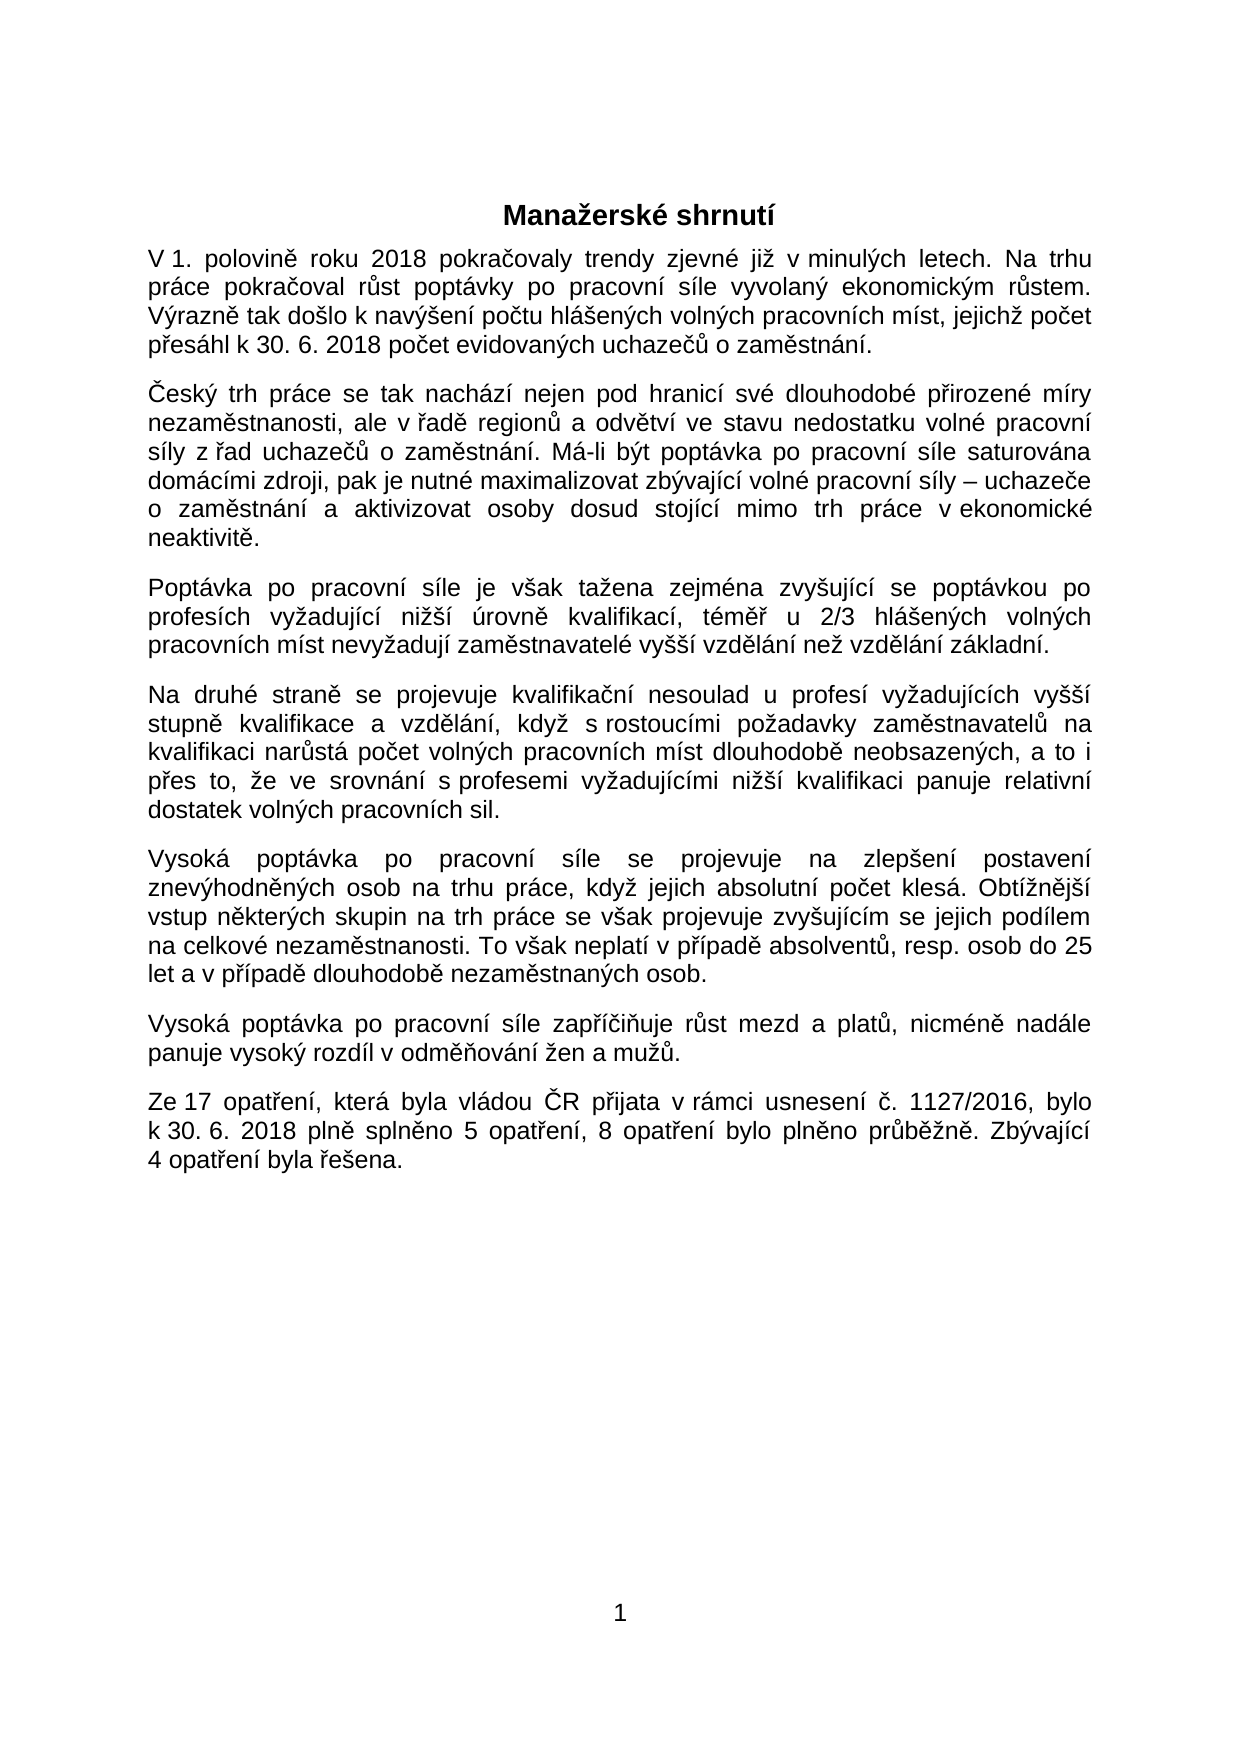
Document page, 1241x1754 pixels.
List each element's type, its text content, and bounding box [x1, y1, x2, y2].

text Poptávka po pracovní síle je však tažena zejména zvyšující se poptávkou po profesích vyžadující nižší úrovně kvalifikací, téměř u 2/3 hlášených volných pracovních míst nevyžadují zaměstnavatelé vyšší vzdělání než vzdělání základní. [148, 573, 1093, 659]
text Na druhé straně se projevuje kvalifikační nesoulad u profesí vyžadujících vyšší stupně kvalifikace a vzdělání, když s rostoucími požadavky zaměstnavatelů na kvalifikaci narůstá počet volných pracovních míst dlouhodobě neobsazených, a to i přes to, že ve srovnání s profesemi vyžadujícími nižší kvalifikaci panuje relativní dostatek volných pracovních sil. [148, 680, 1093, 824]
text Český trh práce se tak nachází nejen pod hranicí své dlouhodobé přirozené míry nezaměstnanosti, ale v řadě regionů a odvětví ve stavu nedostatku volné pracovní síly z řad uchazečů o zaměstnání. Má-li být poptávka po pracovní síle saturována domácími zdroji, pak je nutné maximalizovat zbývající volné pracovní síly – uchazeče o zaměstnání a aktivizovat osoby dosud stojící mimo trh práce v ekonomické neaktivitě. [148, 379, 1093, 552]
text V 1. polovině roku 2018 pokračovaly trendy zjevné již v minulých letech. Na trhu práce pokračoval růst poptávky po pracovní síle vyvolaný ekonomickým růstem. Výrazně tak došlo k navýšení počtu hlášených volných pracovních míst, jejichž počet přesáhl k 30. 6. 2018 počet evidovaných uchazečů o zaměstnání. [148, 244, 1093, 359]
subtitle Manažerské shrnutí [185, 198, 1093, 231]
text Vysoká poptávka po pracovní síle zapříčiňuje růst mezd a platů, nicméně nadále panuje vysoký rozdíl v odměňování žen a mužů. [148, 1009, 1093, 1067]
text Vysoká poptávka po pracovní síle se projevuje na zlepšení postavení znevýhodněných osob na trhu práce, když jejich absolutní počet klesá. Obtížnější vstup některých skupin na trh práce se však projevuje zvyšujícím se jejich podílem na celkové nezaměstnanosti. To však neplatí v případě absolventů, resp. osob do 25 let a v případě dlouhodobě nezaměstnaných osob. [148, 844, 1093, 988]
text Ze 17 opatření, která byla vládou ČR přijata v rámci usnesení č. 1127/2016, bylo k 30. 6. 2018 plně splněno 5 opatření, 8 opatření bylo plněno průběžně. Zbývající 4 opatření byla řešena. [148, 1087, 1093, 1174]
